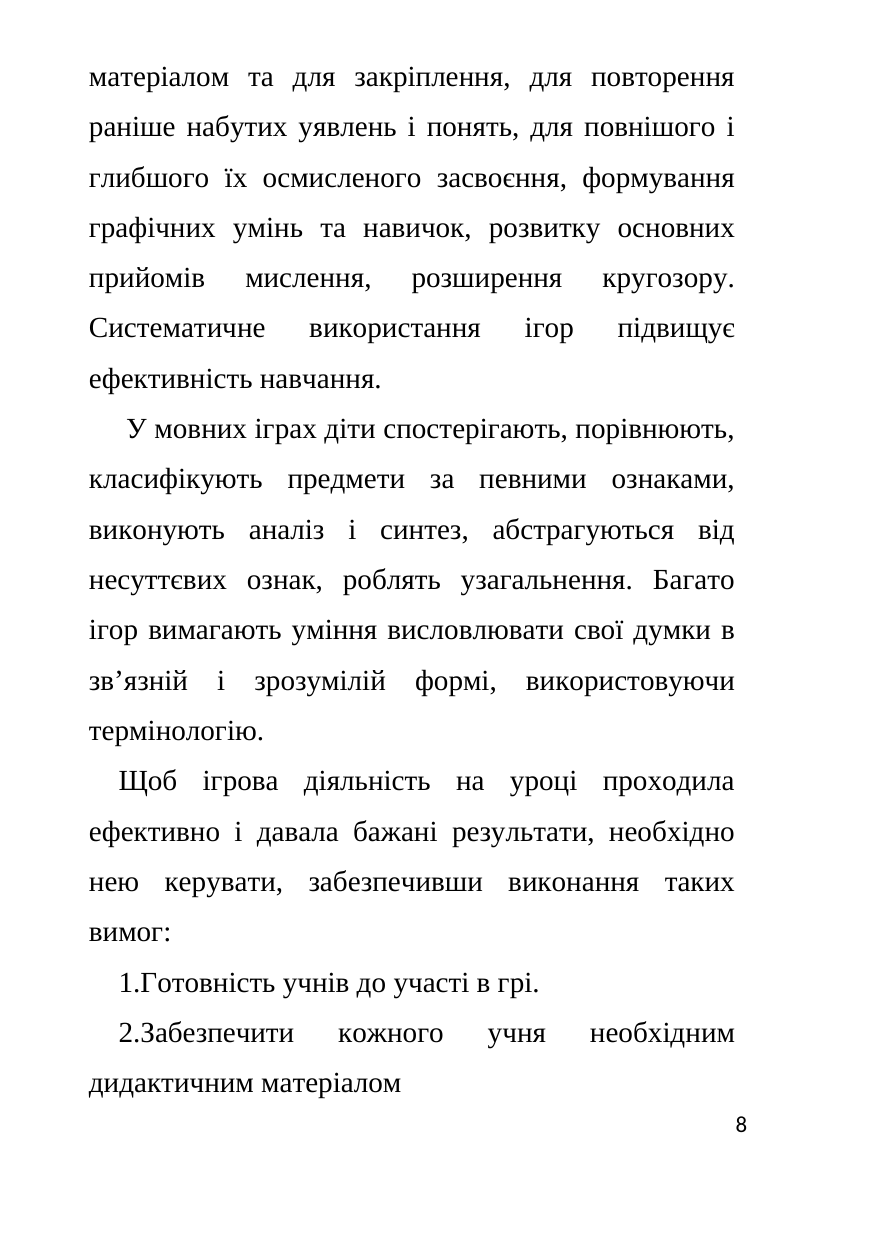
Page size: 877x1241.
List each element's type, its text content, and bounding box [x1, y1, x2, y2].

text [89, 59, 735, 394]
list 1.Готовність учнів до участі в грі. [89, 965, 735, 998]
text Щоб ігрова діяльність на уроці проходила ефективно і давала бажані результати, необхідно нею керувати, забезпечивши виконання таких вимог: [89, 763, 735, 948]
list 2.Забезпечити кожного учня необхідним дидактичним матеріалом [89, 1015, 735, 1099]
text У мовних іграх діти спостерігають, порівнюють, класифікують предмети за певними ознаками, виконують аналіз і синтез, абстрагуються від несуттєвих ознак, роблять узагальнення. Багато ігор вимагають уміння висловлювати свої думки в зв’язній і зрозумілій формі, використовуючи термінологію. [89, 411, 735, 747]
